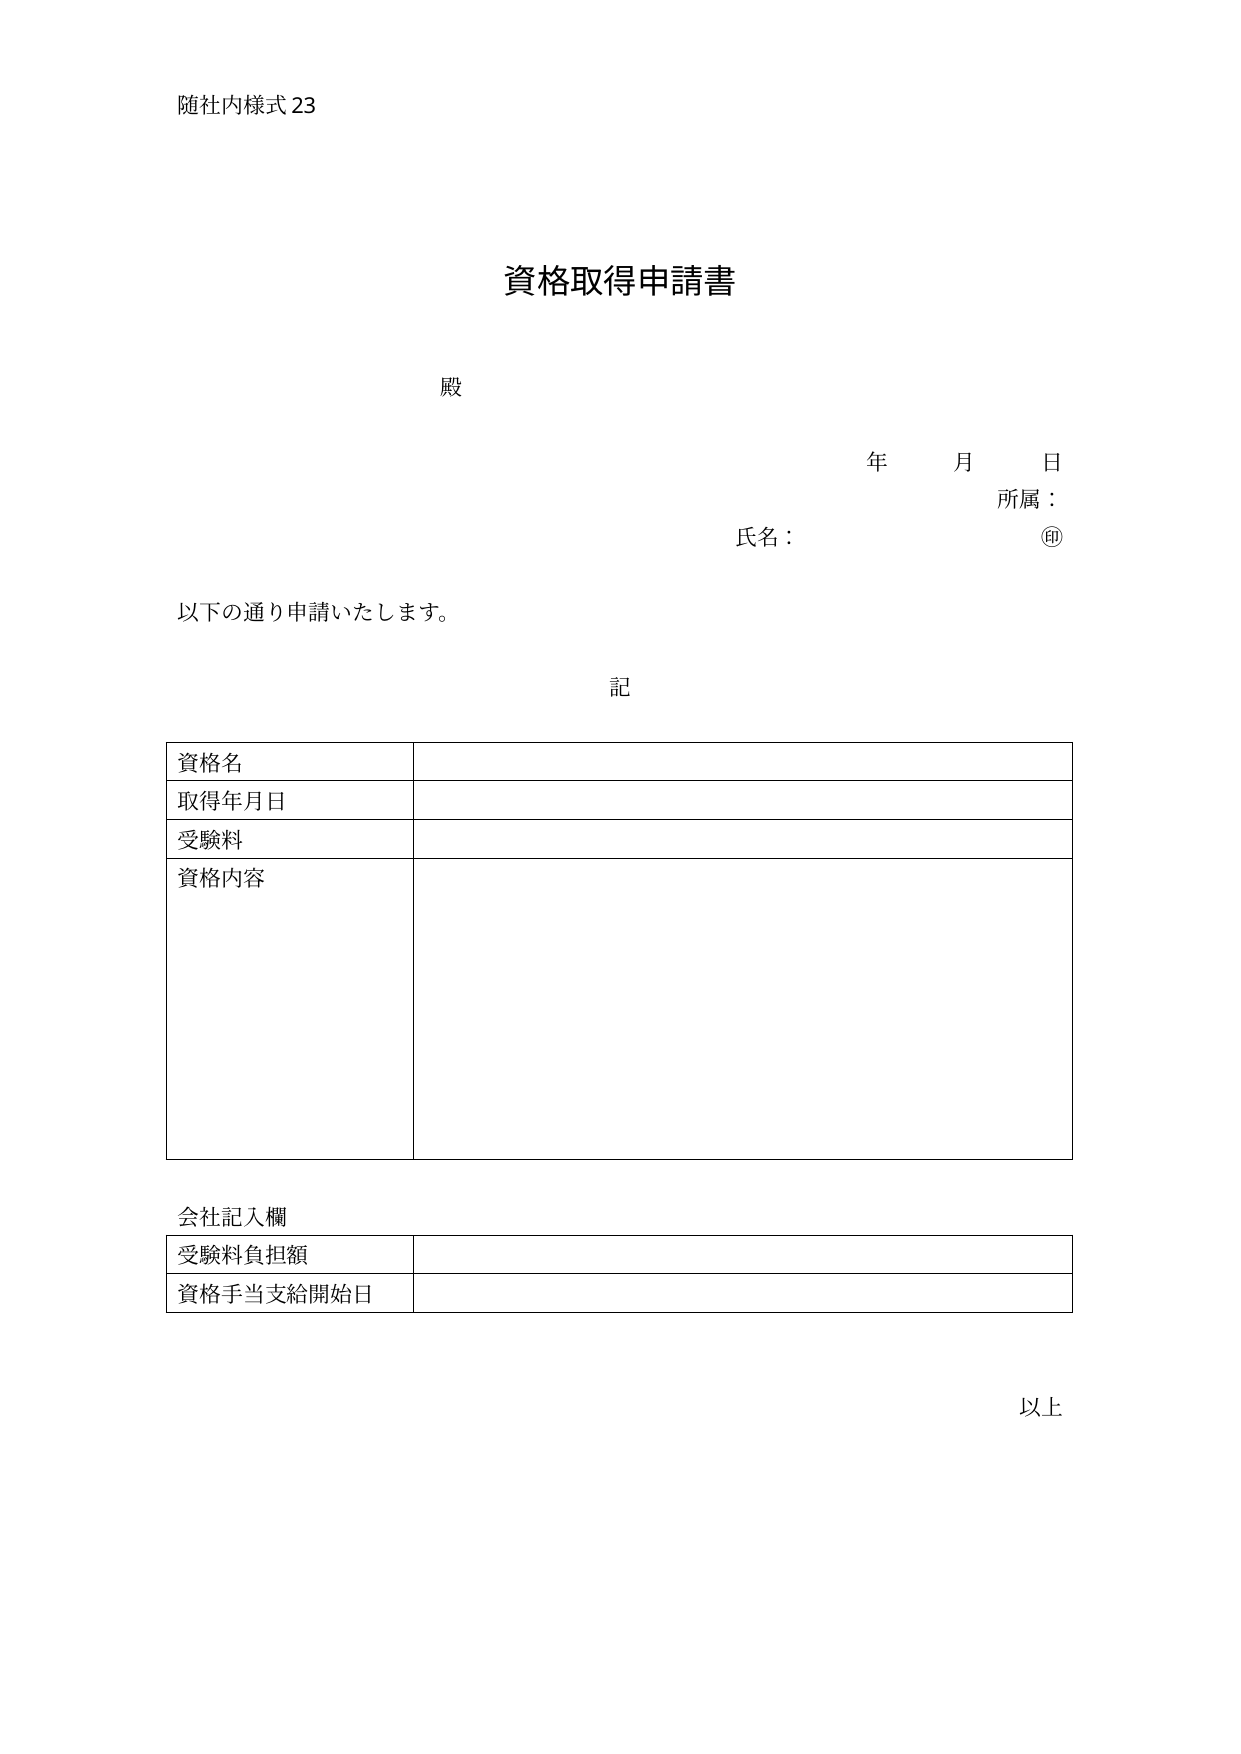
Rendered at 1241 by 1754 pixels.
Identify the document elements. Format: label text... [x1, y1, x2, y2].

table_header [414, 1236, 1072, 1273]
table_cell [414, 1274, 1072, 1312]
text 会社記入欄 [177, 1197, 1063, 1234]
text 年 月 日 [177, 442, 1063, 479]
table_cell [414, 859, 1072, 1158]
table_header 資格名 [167, 743, 413, 780]
table_cell 受験料 [167, 820, 413, 857]
table_cell [414, 820, 1072, 857]
text 所属： [177, 479, 1063, 517]
table_cell 資格内容 [167, 859, 413, 1158]
subtitle 記 [177, 667, 1063, 704]
title 資格取得申請書 [177, 242, 1063, 317]
text 以下の通り申請いたします。 [177, 592, 1063, 629]
table_cell [414, 781, 1072, 819]
table_cell 取得年月日 [167, 781, 413, 819]
text 以上 [177, 1388, 1063, 1425]
table_cell 資格手当支給開始日 [167, 1274, 413, 1312]
table_header 受験料負担額 [167, 1236, 413, 1273]
table_header [414, 743, 1072, 780]
text 氏名： ㊞ [177, 517, 1063, 554]
text 殿 [177, 367, 1063, 404]
